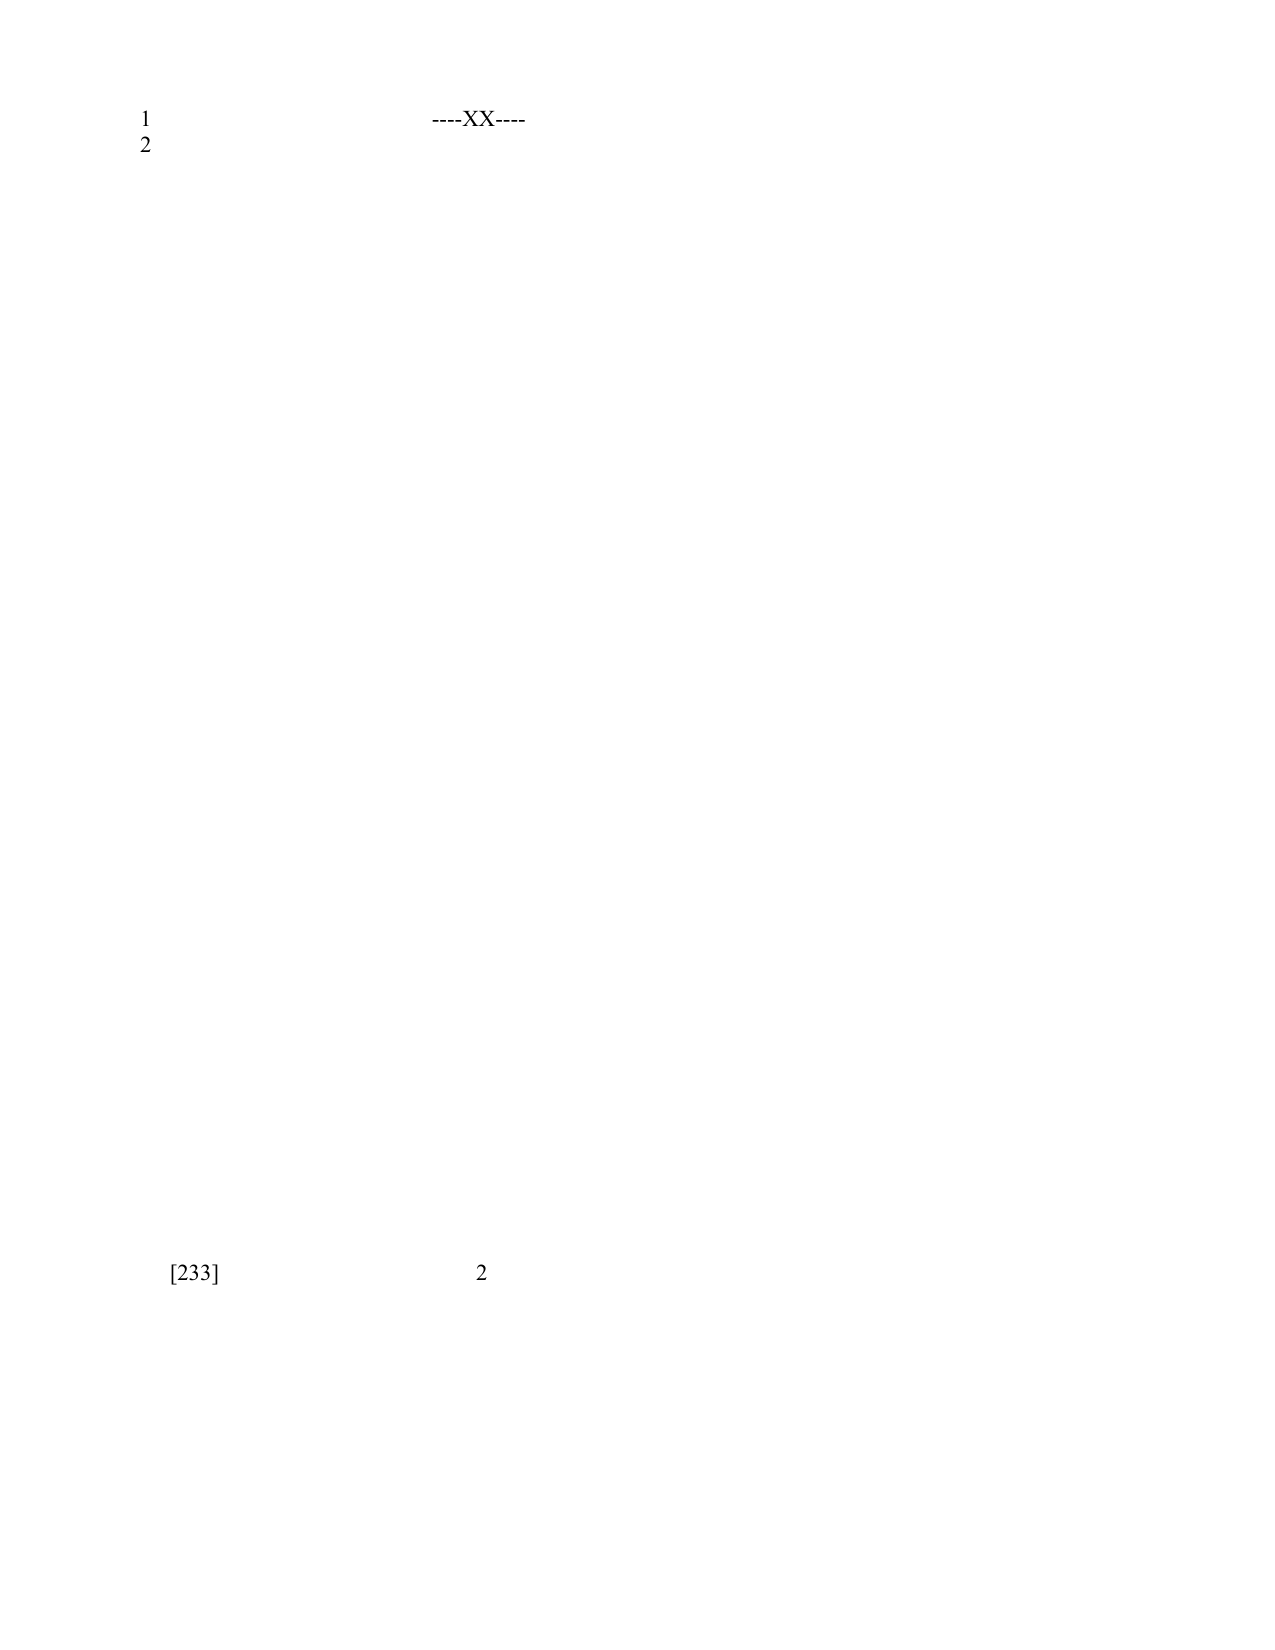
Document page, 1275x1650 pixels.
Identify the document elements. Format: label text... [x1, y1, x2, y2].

text ----XX---- [169, 105, 787, 131]
